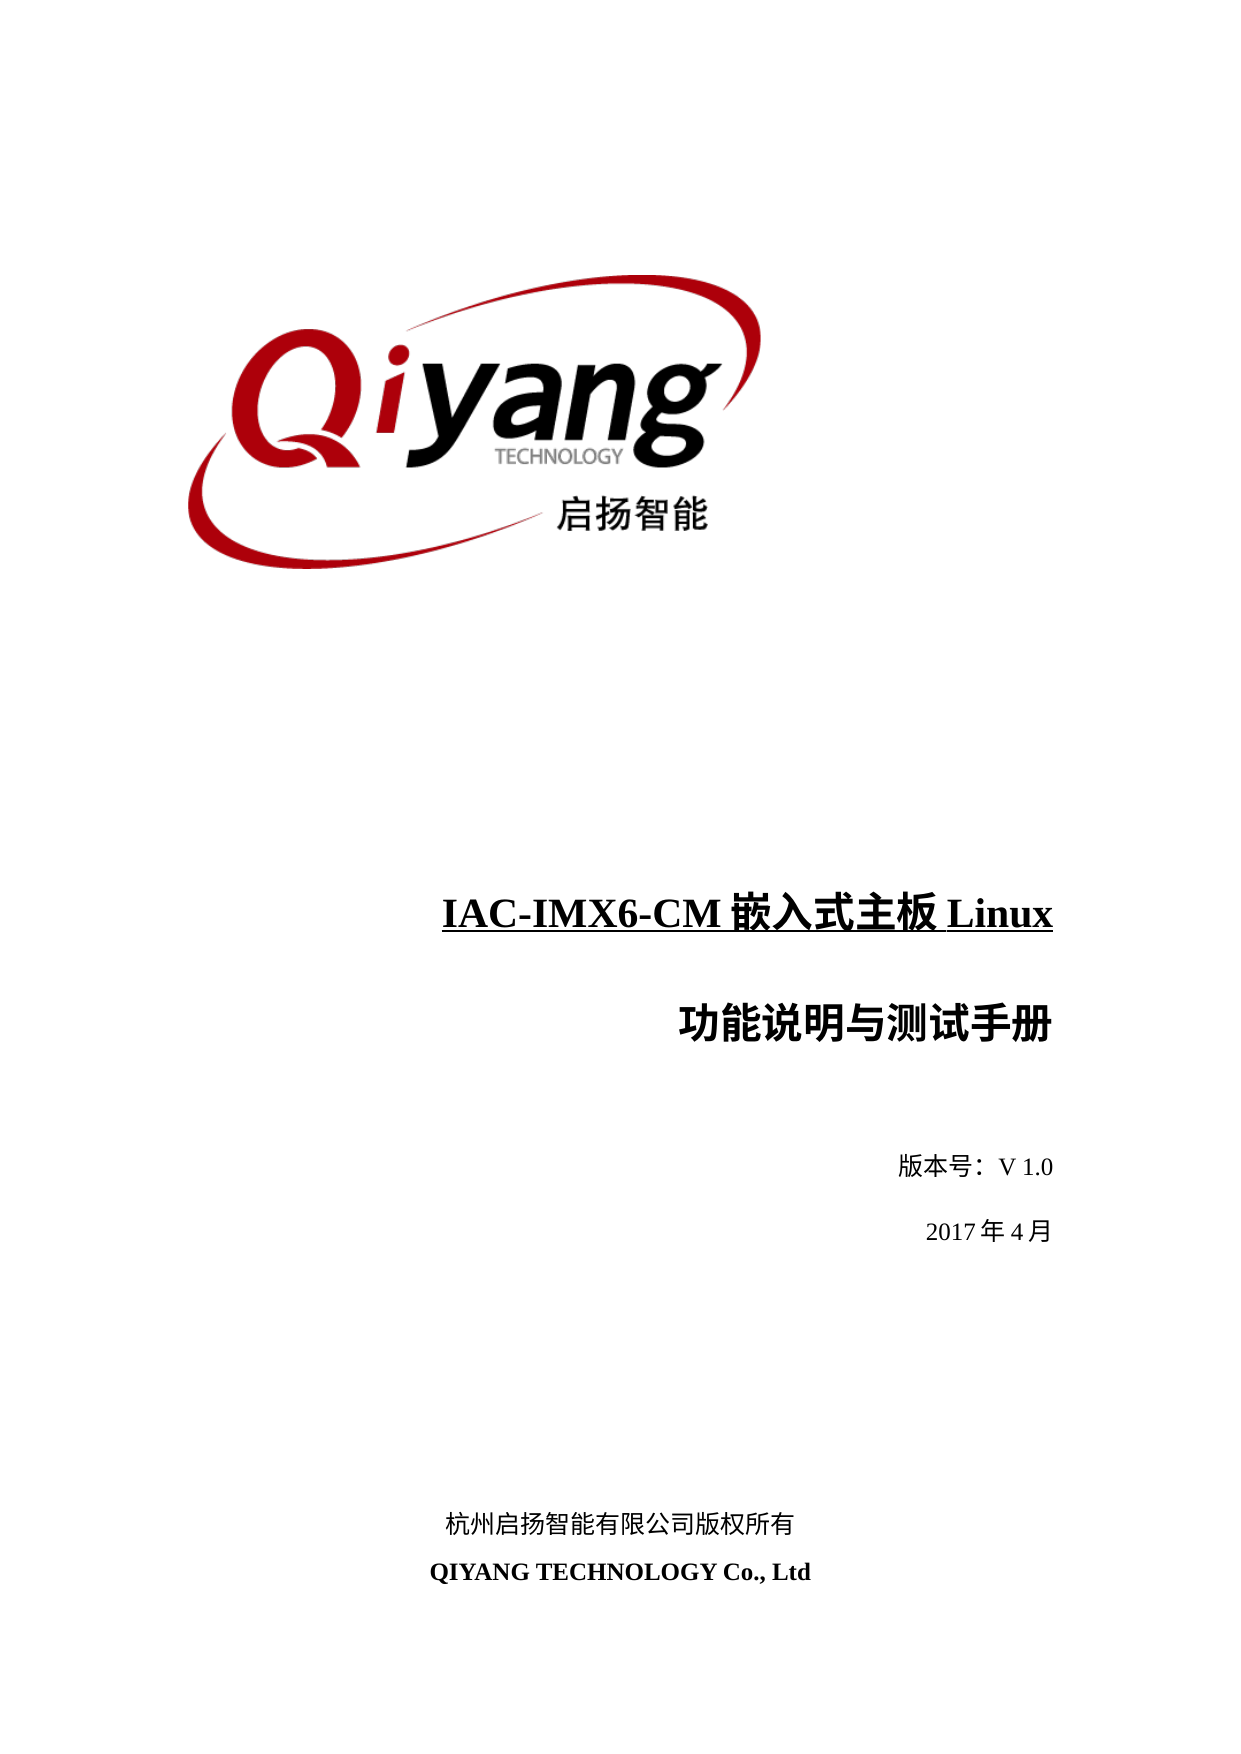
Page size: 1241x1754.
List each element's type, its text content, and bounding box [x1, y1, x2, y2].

text 版本号：V 1.0 [187, 1132, 1053, 1197]
text IAC-IMX6-CM嵌入式主板Linux [187, 877, 1053, 942]
text 2017年4月 [187, 1197, 1053, 1262]
text 功能说明与测试手册 [187, 988, 1053, 1053]
picture [187, 275, 762, 569]
text QIYANG TECHNOLOGY Co., Ltd [187, 1555, 1053, 1587]
text 杭州启扬智能有限公司版权所有 [187, 1490, 1053, 1555]
